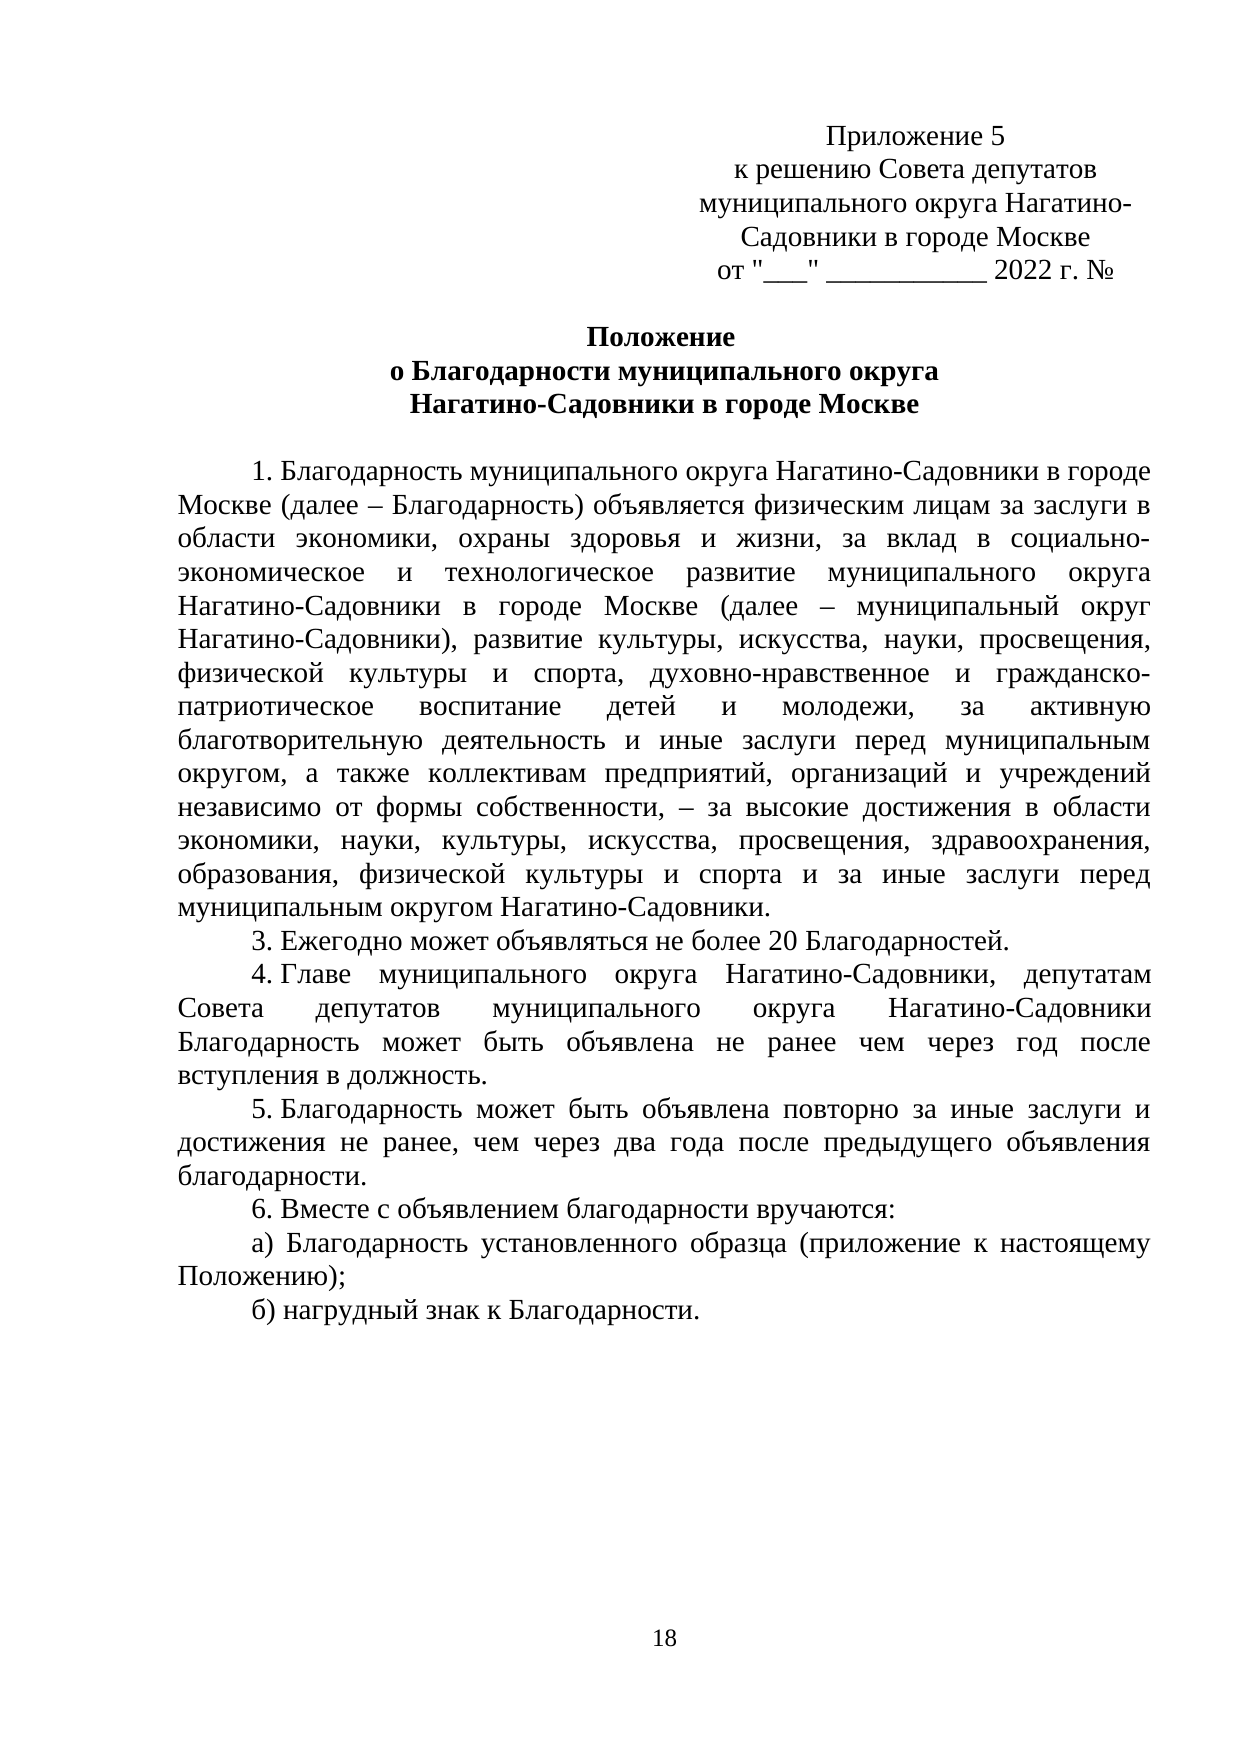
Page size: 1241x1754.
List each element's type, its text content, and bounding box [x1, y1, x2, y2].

text 3. Ежегодно может объявляться не более 20 Благодарностей. [177, 923, 1152, 957]
text 6. Вместе с объявлением благодарности вручаются: [177, 1191, 1152, 1225]
text Нагатино-Садовники в городе Москве [177, 386, 1152, 420]
title 5. Благодарность может быть объявлена повторно за иные заслуги и достижения не ранее, чем через два года после предыдущего объявления благодарности. [177, 1091, 1152, 1191]
text к решению Совета депутатов муниципального округа Нагатино-Садовники в городе Москве [679, 152, 1152, 252]
text Приложение 5 [679, 118, 1152, 152]
text от "___" ___________ 2022 г. № [679, 252, 1152, 286]
text а) Благодарность установленного образца (приложение к настоящему Положению); [177, 1225, 1152, 1292]
text б) нагрудный знак к Благодарности. [177, 1292, 1152, 1326]
text 1. Благодарность муниципального округа Нагатино-Садовники в городе Москве (далее – Благодарность) объявляется физическим лицам за заслуги в области экономики, охраны здоровья и жизни, за вклад в социально-экономическое и технологическое развитие муниципального округа Нагатино-Садовники в городе Москве (далее – муниципальный округ Нагатино-Садовники), развитие культуры, искусства, науки, просвещения, физической культуры и спорта, духовно-нравственное и гражданско-патриотическое воспитание детей и молодежи, за активную благотворительную деятельность и иные заслуги перед муниципальным округом, а также коллективам предприятий, организаций и учреждений независимо от формы собственности, – за высокие достижения в области экономики, науки, культуры, искусства, просвещения, здравоохранения, образования, физической культуры и спорта и за иные заслуги перед муниципальным округом Нагатино-Садовники. [177, 453, 1152, 923]
text Положение о Благодарности муниципального округа [177, 319, 1152, 386]
title 4. Главе муниципального округа Нагатино-Садовники, депутатам Совета депутатов муниципального округа Нагатино-Садовники Благодарность может быть объявлена не ранее чем через год после вступления в должность. [177, 957, 1152, 1091]
